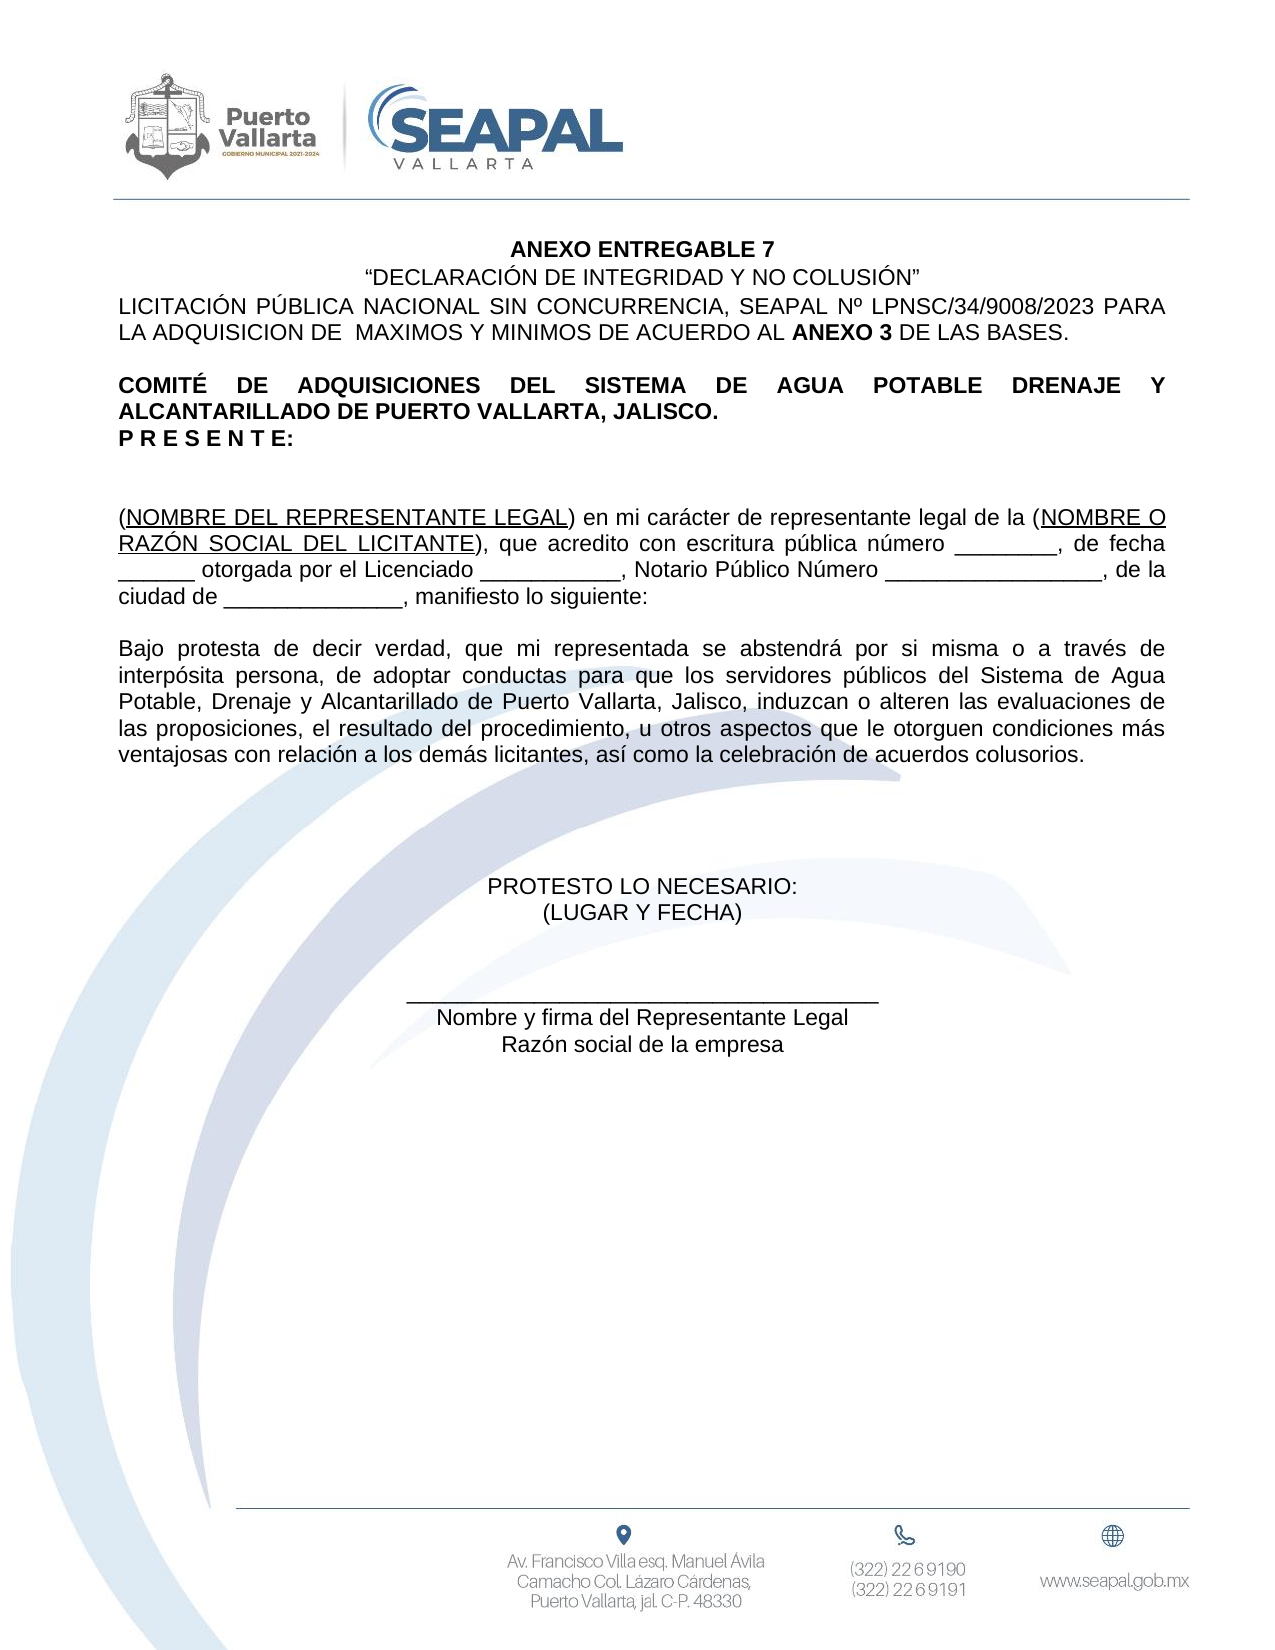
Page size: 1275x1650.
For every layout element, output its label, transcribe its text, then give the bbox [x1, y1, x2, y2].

text Razón social de la empresa [118, 1031, 1166, 1057]
text Bajo protesta de decir verdad, que mi representada se abstendrá por si misma o a través de interpósita persona, de adoptar conductas para que los servidores públicos del Sistema de Agua Potable, Drenaje y Alcantarillado de Puerto Vallarta, Jalisco, induzcan o alteren las evaluaciones de las proposiciones, el resultado del procedimiento, u otros aspectos que le otorguen condiciones más ventajosas con relación a los demás licitantes, así como la celebración de acuerdos colusorios. [118, 635, 1166, 767]
picture [9, 0, 1275, 1650]
text Nombre y firma del Representante Legal [118, 1004, 1166, 1031]
text (NOMBRE DEL REPRESENTANTE LEGAL) en mi carácter de representante legal de la (NOMBRE O RAZÓN SOCIAL DEL LICITANTE), que acredito con escritura pública número ________, de fecha ______ otorgada por el Licenciado ___________, Notario Público Número _________________, de la ciudad de ______________, manifiesto lo siguiente: [118, 504, 1166, 609]
text ANEXO ENTREGABLE 7 [118, 236, 1166, 262]
text P R E S E N T E: [118, 424, 1166, 451]
text _____________________________________ [118, 978, 1166, 1004]
text COMITÉ DE ADQUISICIONES DEL SISTEMA DE AGUA POTABLE DRENAJE Y ALCANTARILLADO DE PUERTO VALLARTA, JALISCO. [118, 372, 1166, 424]
text “DECLARACIÓN DE INTEGRIDAD Y NO COLUSIÓN” [118, 264, 1166, 291]
text PROTESTO LO NECESARIO: [118, 873, 1166, 899]
text LICITACIÓN PÚBLICA NACIONAL SIN CONCURRENCIA, SEAPAL Nº LPNSC/34/9008/2023 PARA LA ADQUISICION DE MAXIMOS Y MINIMOS DE ACUERDO AL ANEXO 3 DE LAS BASES. [118, 293, 1166, 346]
text (LUGAR Y FECHA) [118, 899, 1166, 925]
